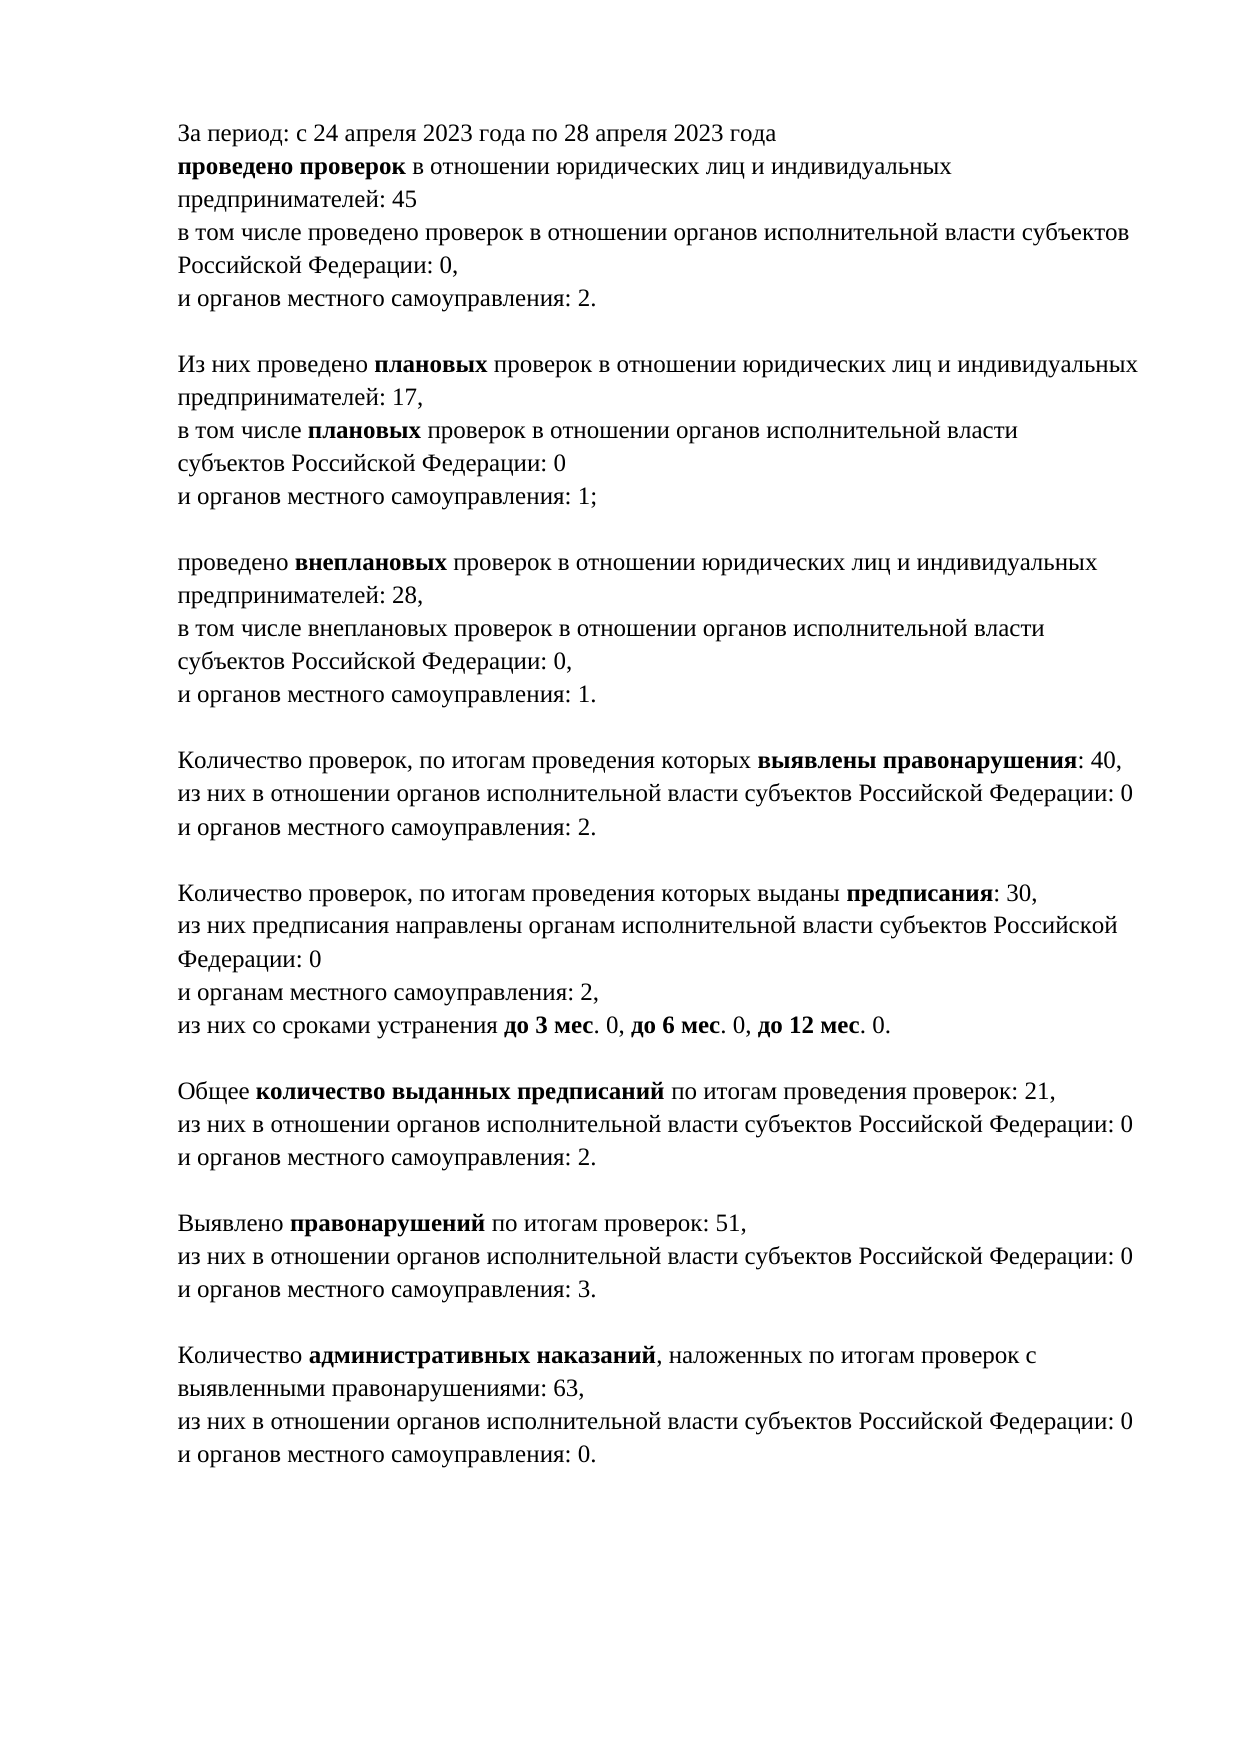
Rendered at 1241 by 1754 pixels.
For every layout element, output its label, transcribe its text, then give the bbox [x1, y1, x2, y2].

text За период: с 24 апреля 2023 года по 28 апреля 2023 года [177, 118, 1152, 147]
text из них со сроками устранения до 3 мес. 0, до 6 мес. 0, до 12 мес. 0. [177, 1010, 1152, 1038]
text и органов местного самоуправления: 1; [177, 481, 1152, 510]
text из них в отношении органов исполнительной власти субъектов Российской Федерации: 0 [177, 1109, 1152, 1137]
text и органам местного самоуправления: 2, [177, 977, 1152, 1005]
text Количество административных наказаний, наложенных по итогам проверок с выявленными правонарушениями: 63, [177, 1340, 1152, 1402]
text Количество проверок, по итогам проведения которых выявлены правонарушения: 40, [177, 746, 1152, 774]
text Количество проверок, по итогам проведения которых выданы предписания: 30, [177, 878, 1152, 906]
text и органов местного самоуправления: 2. [177, 1142, 1152, 1171]
text Общее количество выданных предписаний по итогам проведения проверок: 21, [177, 1076, 1152, 1104]
text Выявлено правонарушений по итогам проверок: 51, [177, 1208, 1152, 1237]
text и органов местного самоуправления: 1. [177, 679, 1152, 708]
text субъектов Российской Федерации: 0 [177, 448, 1152, 477]
text проведено внеплановых проверок в отношении юридических лиц и индивидуальных предпринимателей: 28, [177, 547, 1152, 609]
text в том числе плановых проверок в отношении органов исполнительной власти [177, 415, 1152, 444]
text в том числе проведено проверок в отношении органов исполнительной власти субъектов Российской Федерации: 0, [177, 217, 1152, 279]
text Из них проведено плановых проверок в отношении юридических лиц и индивидуальных предпринимателей: 17, [177, 349, 1152, 411]
text и органов местного самоуправления: 2. [177, 283, 1152, 312]
text и органов местного самоуправления: 3. [177, 1274, 1152, 1303]
text из них в отношении органов исполнительной власти субъектов Российской Федерации: 0 [177, 1406, 1152, 1435]
text и органов местного самоуправления: 0. [177, 1439, 1152, 1468]
text в том числе внеплановых проверок в отношении органов исполнительной власти субъектов Российской Федерации: 0, [177, 613, 1152, 675]
text проведено проверок в отношении юридических лиц и индивидуальных [177, 151, 1152, 180]
text из них предписания направлены органам исполнительной власти субъектов Российской Федерации: 0 [177, 911, 1152, 972]
text из них в отношении органов исполнительной власти субъектов Российской Федерации: 0 [177, 778, 1152, 807]
text и органов местного самоуправления: 2. [177, 812, 1152, 840]
text из них в отношении органов исполнительной власти субъектов Российской Федерации: 0 [177, 1241, 1152, 1269]
text предпринимателей: 45 [177, 184, 1152, 213]
